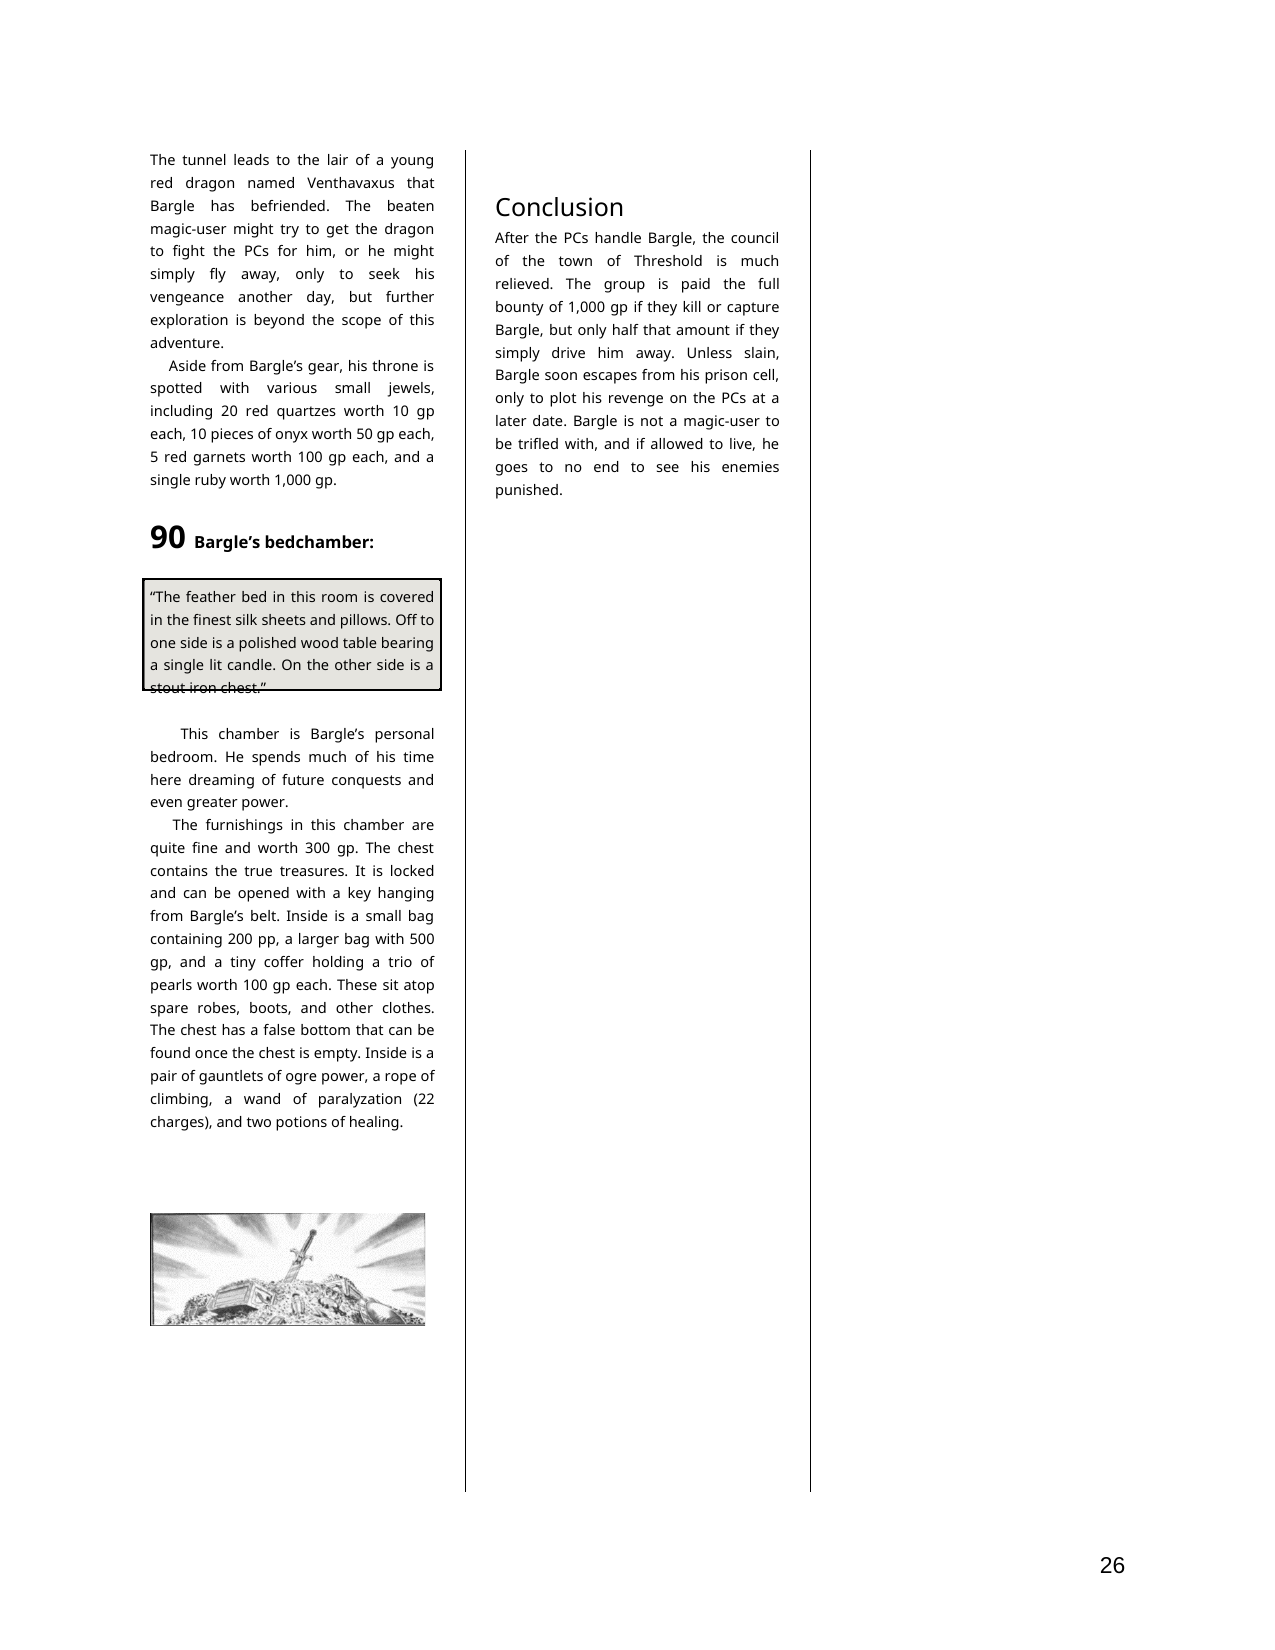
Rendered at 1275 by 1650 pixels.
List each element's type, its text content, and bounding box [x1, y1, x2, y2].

text This chamber is Bargle’s personal bedroom. He spends much of his time here dreaming of future conquests and even greater power. [150, 724, 435, 812]
text 90 Bargle’s bedchamber: [150, 515, 435, 558]
picture [150, 1213, 426, 1326]
text After the PCs handle Bargle, the council of the town of Threshold is much relieved. The group is paid the full bounty of 1,000 gp if they kill or capture Bargle, but only half that amount if they simply drive him away. Unless slain, Bargle soon escapes from his prison cell, only to plot his revenge on the PCs at a later date. Bargle is not a magic-user to be trifled with, and if allowed to live, he goes to no end to see his enemies punished. [495, 228, 780, 499]
text The furnishings in this chamber are quite fine and worth 300 gp. The chest contains the true treasures. It is locked and can be opened with a key hanging from Bargle’s belt. Inside is a small bag containing 200 pp, a larger bag with 500 gp, and a tiny coffer holding a trio of pearls worth 100 gp each. These sit atop spare robes, boots, and other clothes. The chest has a false bottom that can be found once the chest is empty. Inside is a pair of gauntlets of ogre power, a rope of climbing, a wand of paralyzation (22 charges), and two potions of healing. [150, 815, 435, 1131]
text Conclusion [495, 189, 780, 223]
picture [138, 573, 445, 696]
text Aside from Bargle’s gear, his throne is spotted with various small jewels, including 20 red quartzes worth 10 gp each, 10 pieces of onyx worth 50 gp each, 5 red garnets worth 100 gp each, and a single ruby worth 1,000 gp. [150, 355, 435, 489]
